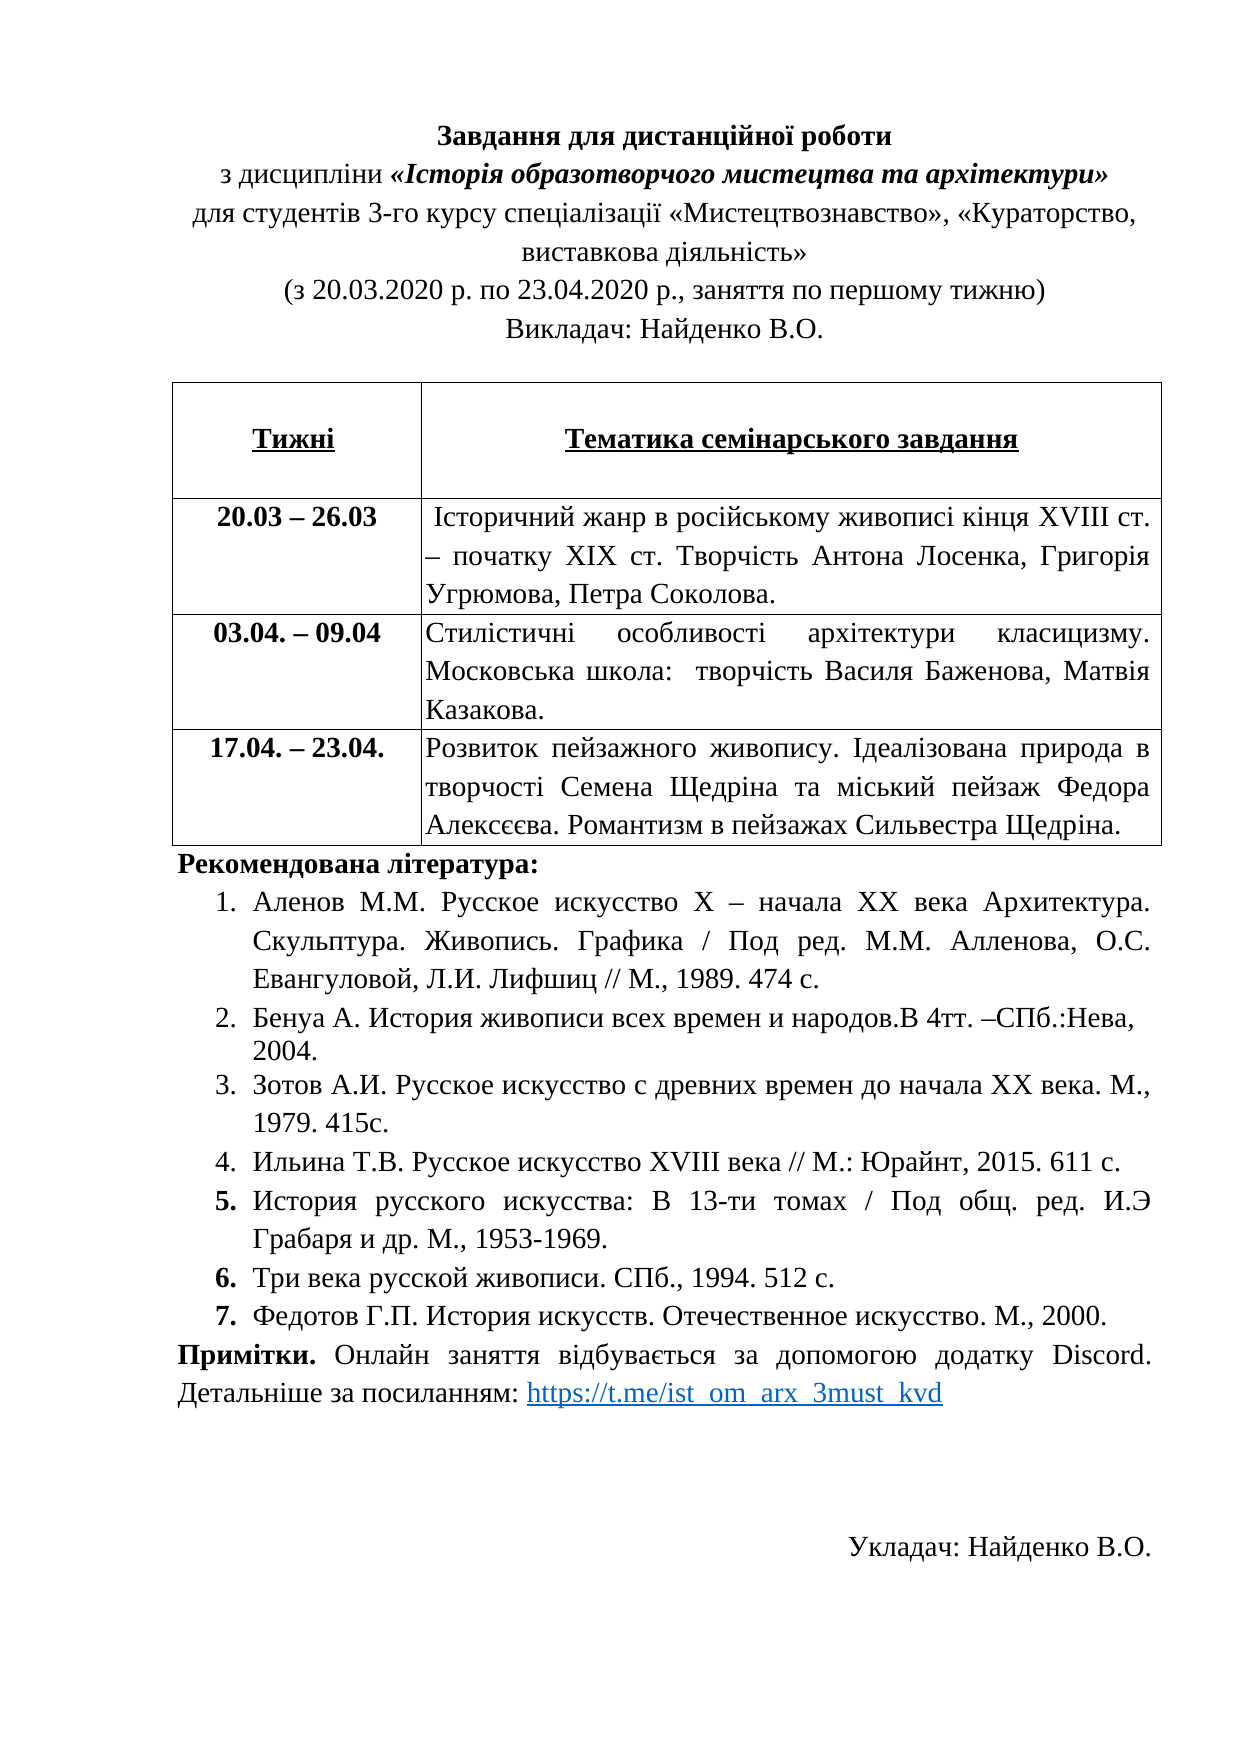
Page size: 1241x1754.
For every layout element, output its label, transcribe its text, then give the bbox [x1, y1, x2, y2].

text Викладач: Найденко В.О. [177, 311, 1152, 344]
list Федотов Г.П. История искусств. Отечественное искусство. М., 2000. [215, 1298, 1152, 1332]
text Примітки. Онлайн заняття відбувається за допомогою додатку Discord. Детальніше за посиланням: https://t.me/ist_om_arx_3must_kvd [177, 1337, 1152, 1409]
list Три века русской живописи. СПб., 1994. 512 с. [215, 1260, 1152, 1293]
list История русского искусства: В 13-ти томах / Под общ. ред. И.Э Грабаря и др. М., 1953-1969. [215, 1183, 1152, 1255]
list Аленов М.М. Русское искусство Х – начала ХХ века Архитектура. Скульптура. Живопись. Графика / Под ред. М.М. Алленова, О.С. Евангуловой, Л.И. Лифшиц // М., 1989. 474 с. [215, 884, 1152, 995]
table_header Тематика семінарського завдання [422, 383, 1161, 498]
table_cell Стилістичні особливості архітектури класицизму. Московська школа: творчість Василя Баженова, Матвія Казакова. [422, 615, 1161, 729]
text Укладач: Найденко В.О. [177, 1529, 1152, 1563]
table_header Тижні [173, 383, 421, 498]
text Рекомендована література: [177, 846, 1152, 879]
text Завдання для дистанційної роботи [177, 118, 1152, 152]
text з дисципліни «Історія образотворчого мистецтва та архітектури» [177, 157, 1152, 190]
text (з 20.03.2020 р. по 23.04.2020 р., заняття по першому тижню) [177, 272, 1152, 306]
list Ильина Т.В. Русское искусство XVIII века // М.: Юрайнт, 2015. 611 с. [215, 1144, 1152, 1178]
list Зотов А.И. Русское искусство с древних времен до начала XX века. М., 1979. 415с. [215, 1067, 1152, 1139]
text для студентів 3-го курсу спеціалізації «Мистецтвознавство», «Кураторство, виставкова діяльність» [177, 195, 1152, 267]
list Бенуа А. История живописи всех времен и народов.В 4тт. –СПб.:Нева, 2004. [215, 1000, 1152, 1067]
table_cell 20.03 – 26.03 [173, 499, 421, 614]
table_cell Розвиток пейзажного живопису. Ідеалізована природа в творчості Семена Щедріна та міський пейзаж Федора Алексєєва. Романтизм в пейзажах Сильвестра Щедріна. [422, 730, 1161, 845]
table_cell Історичний жанр в російському живописі кінця XVIII ст. – початку XIX ст. Творчість Антона Лосенка, Григорія Угрюмова, Петра Соколова. [422, 499, 1161, 614]
table_cell 03.04. – 09.04 [173, 615, 421, 729]
table_cell 17.04. – 23.04. [173, 730, 421, 845]
